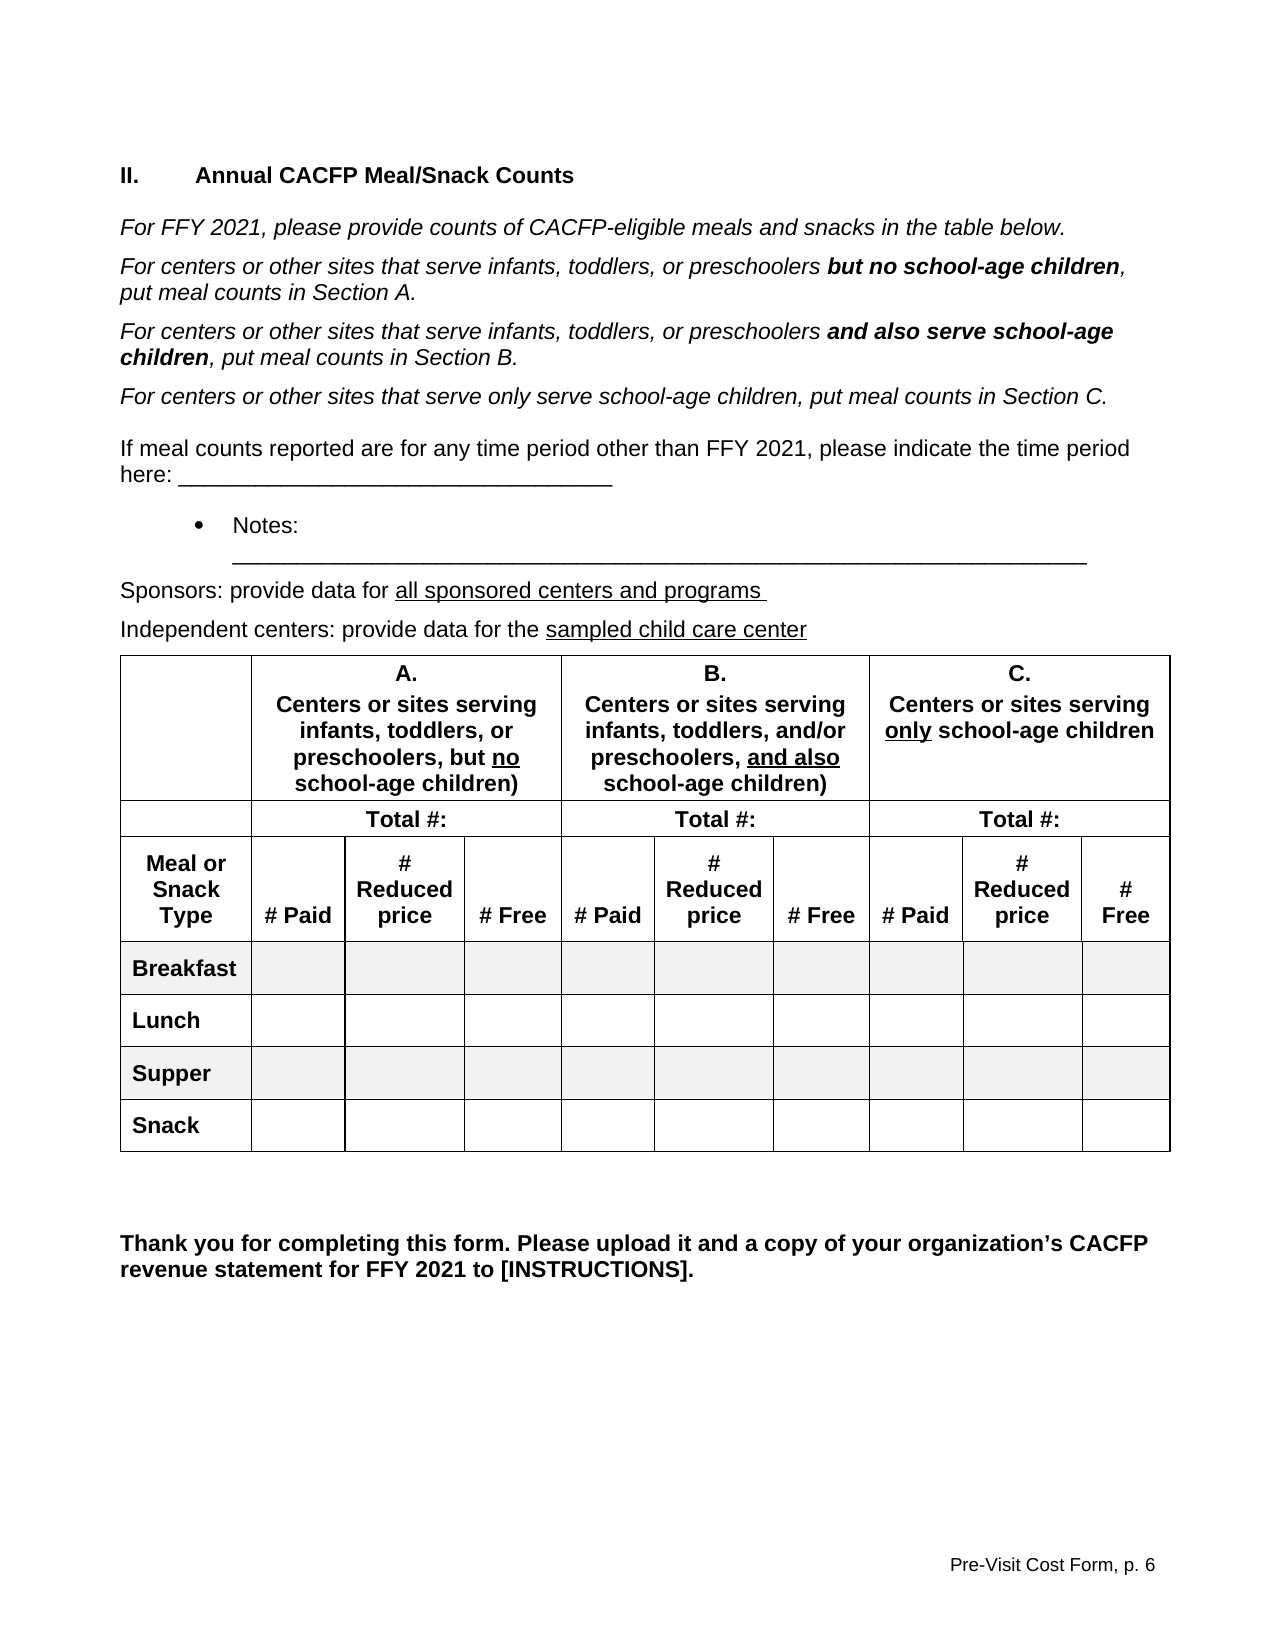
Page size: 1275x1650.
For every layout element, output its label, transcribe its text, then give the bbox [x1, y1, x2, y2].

text For centers or other sites that serve only serve school-age children, put meal counts in Section C. [120, 383, 1155, 409]
text Sponsors: provide data for all sponsored centers and programs [120, 577, 1155, 604]
table_cell [1083, 1047, 1169, 1098]
table_cell [655, 1047, 773, 1098]
table_header C. Centers or sites serving only school-age children [870, 656, 1169, 800]
table_cell [465, 942, 561, 994]
table_cell Total #: [252, 801, 561, 836]
table_cell [252, 942, 344, 994]
table_cell # Paid [562, 837, 654, 941]
table_cell [870, 1100, 963, 1151]
table_header [121, 656, 251, 800]
table_cell [346, 942, 464, 994]
text For centers or other sites that serve infants, toddlers, or preschoolers and also serve school-age children, put meal counts in Section B. [120, 318, 1155, 371]
table_cell [562, 942, 654, 994]
table_cell Lunch [121, 995, 251, 1046]
text II. Annual CACFP Meal/Snack Counts [120, 162, 1155, 189]
table_cell [1083, 942, 1169, 994]
table_cell [655, 942, 773, 994]
table_cell [964, 1100, 1082, 1151]
text Thank you for completing this form. Please upload it and a copy of your organization’s CACFP revenue statement for FFY 2021 to [INSTRUCTIONS]. [120, 1229, 1155, 1282]
table_cell [562, 1100, 654, 1151]
table_cell # Paid [870, 837, 962, 941]
table_cell [655, 1100, 773, 1151]
table_cell [870, 995, 963, 1046]
table_cell [774, 1047, 869, 1098]
table_cell # Reducedprice [963, 837, 1081, 941]
table_cell [346, 1047, 464, 1098]
text If meal counts reported are for any time period other than FFY 2021, please indicate the time period here: __________________________________ [120, 434, 1155, 487]
table_cell [870, 1047, 963, 1098]
table_header B. Centers or sites serving infants, toddlers, and/or preschoolers, and also school-age children) [562, 656, 869, 800]
table_cell Total #: [870, 801, 1169, 836]
text Independent centers: provide data for the sampled child care center [120, 616, 1155, 643]
table_cell # Reduced price [346, 837, 464, 941]
table_cell [465, 1100, 561, 1151]
table_cell Breakfast [121, 942, 251, 994]
table_cell # Paid [252, 837, 344, 941]
table_cell [562, 1047, 654, 1098]
table_cell [774, 995, 869, 1046]
table_cell [252, 1047, 344, 1098]
table_cell [1083, 995, 1169, 1046]
table_cell [252, 995, 344, 1046]
table_cell # Free [774, 837, 869, 941]
table_cell [465, 1047, 561, 1098]
table_cell [562, 995, 654, 1046]
table_cell # Free [465, 837, 561, 941]
table_cell [346, 1100, 464, 1151]
text For FFY 2021, please provide counts of CACFP-eligible meals and snacks in the table below. [120, 214, 1155, 240]
table_cell # Free [1082, 837, 1169, 941]
table_cell Snack [121, 1100, 251, 1151]
table_cell [655, 995, 773, 1046]
text For centers or other sites that serve infants, toddlers, or preschoolers but no school-age children, put meal counts in Section A. [120, 253, 1155, 305]
list Notes: ___________________________________________________________________ [195, 512, 1155, 565]
table_header A. Centers or sites serving infants, toddlers, or preschoolers, but no school-age children) [252, 656, 561, 800]
table_cell [964, 1047, 1082, 1098]
table_cell # Reducedprice [655, 837, 773, 941]
table_cell [774, 1100, 869, 1151]
table_cell [346, 995, 464, 1046]
table_cell Total #: [562, 801, 869, 836]
table_cell [465, 995, 561, 1046]
table_cell [1083, 1100, 1169, 1151]
table_cell [964, 942, 1082, 994]
table_cell [774, 942, 869, 994]
table_cell [870, 942, 963, 994]
table_cell [964, 995, 1082, 1046]
table_cell [252, 1100, 344, 1151]
table_cell Supper [121, 1047, 251, 1098]
table_cell [121, 801, 251, 836]
table_cell Meal or Snack Type [121, 837, 251, 941]
